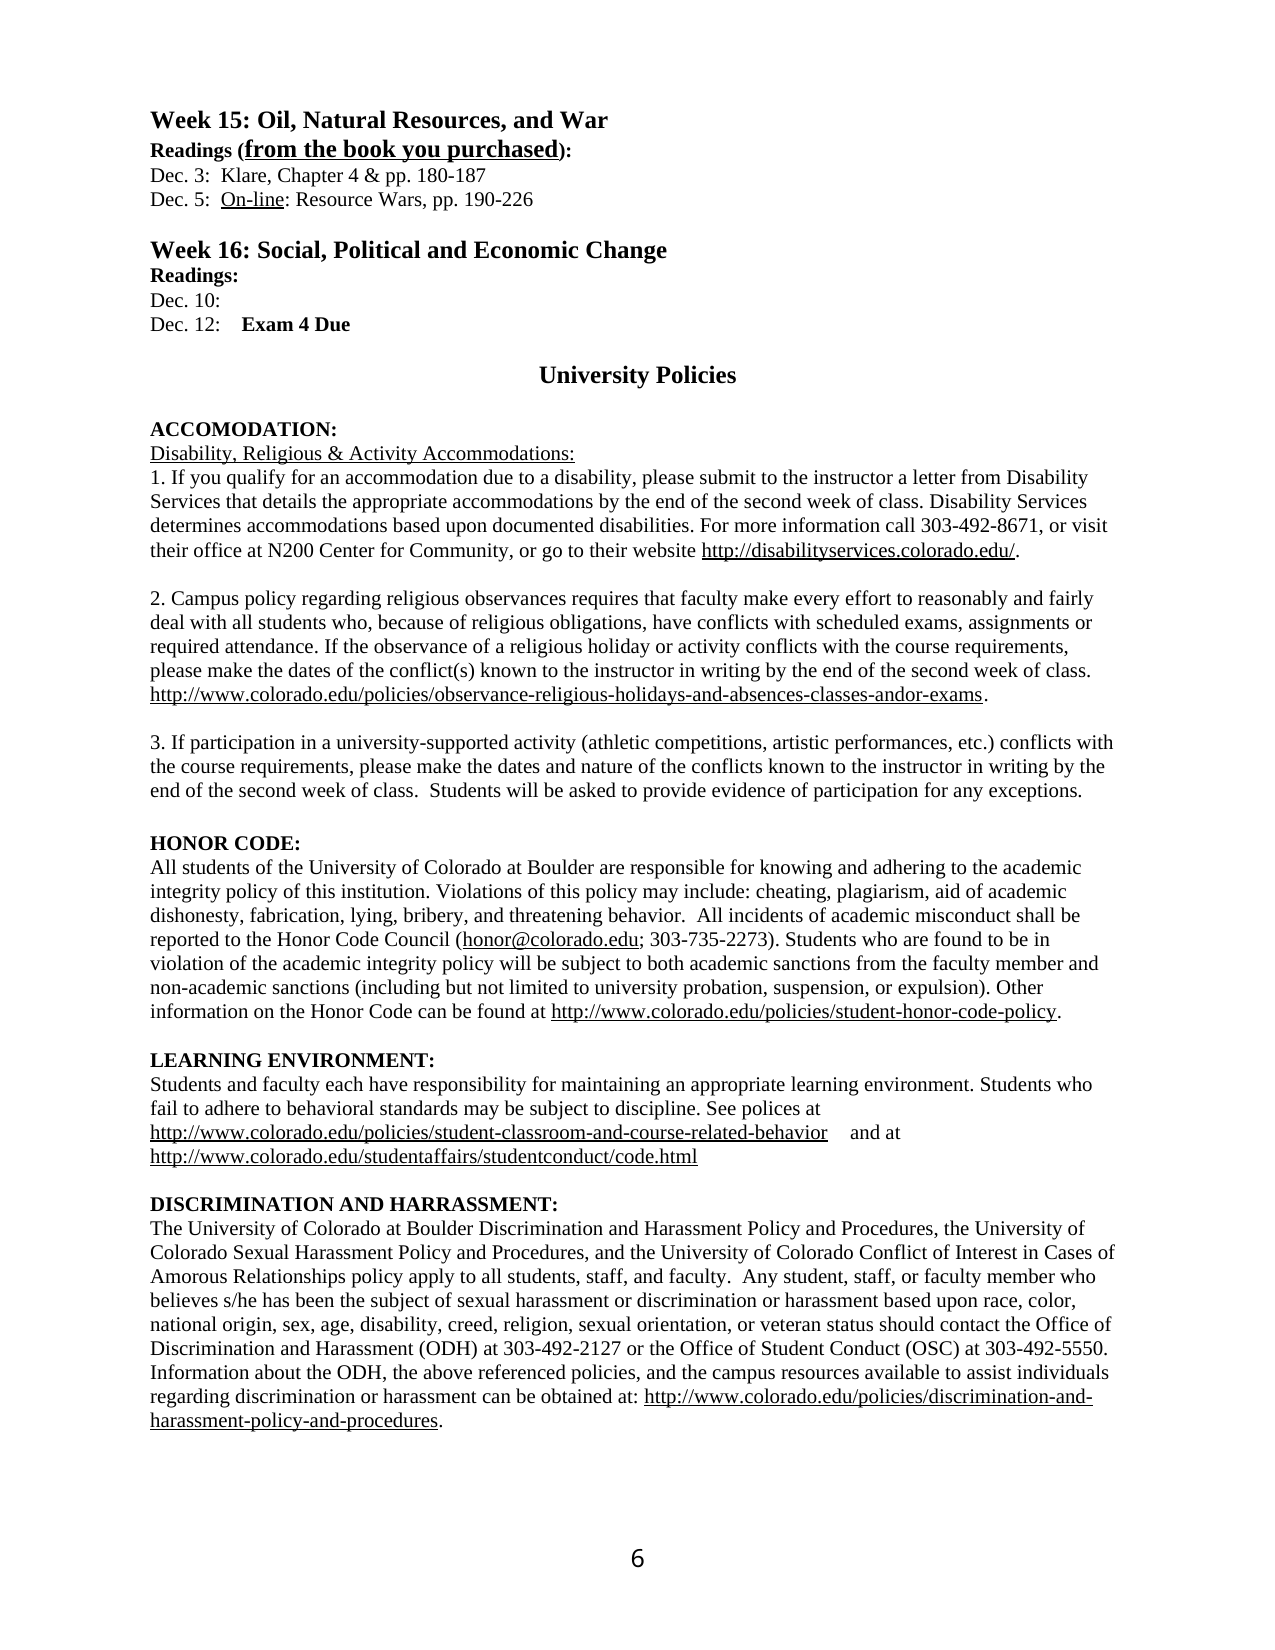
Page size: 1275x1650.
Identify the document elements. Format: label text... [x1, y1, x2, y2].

text http://www.colorado.edu/policies/student-classroom-and-course-related-behavior and at [150, 1120, 1125, 1144]
text Information about the ODH, the above referenced policies, and the campus resources available to assist individuals regarding discrimination or harassment can be obtained at: http://www.colorado.edu/policies/discrimination-and-harassment-policy-and-procedures. [150, 1360, 1125, 1432]
text 2. Campus policy regarding religious observances requires that faculty make every effort to reasonably and fairly deal with all students who, because of religious obligations, have conflicts with scheduled exams, assignments or required attendance. If the observance of a religious holiday or activity conflicts with the course requirements, please make the dates of the conflict(s) known to the instructor in writing by the end of the second week of class. http://www.colorado.edu/policies/observance-religious-holidays-and-absences-classes-andor-exams. [150, 586, 1125, 706]
subtitle Readings (from the book you purchased): [150, 134, 1162, 162]
text All students of the University of Colorado at Boulder are responsible for knowing and adhering to the academic integrity policy of this institution. Violations of this policy may include: cheating, plagiarism, aid of academic dishonesty, fabrication, lying, bribery, and threatening behavior. All incidents of academic misconduct shall be reported to the Honor Code Council (honor@colorado.edu; 303-735-2273). Students who are found to be in violation of the academic integrity policy will be subject to both academic sanctions from the faculty member and non-academic sanctions (including but not limited to university probation, suspension, or expulsion). Other information on the Honor Code can be found at http://www.colorado.edu/policies/student-honor-code-policy. [150, 855, 1125, 1023]
text HONOR CODE: [150, 831, 1125, 855]
text ACCOMODATION: [150, 417, 1125, 441]
text http://www.colorado.edu/studentaffairs/studentconduct/code.html [150, 1144, 1125, 1168]
text Week 16: Social, Political and Economic Change [150, 235, 1125, 263]
text The University of Colorado at Boulder Discrimination and Harassment Policy and Procedures, the University of Colorado Sexual Harassment Policy and Procedures, and the University of Colorado Conflict of Interest in Cases of Amorous Relationships policy apply to all students, staff, and faculty. Any student, staff, or faculty member who believes s/he has been the subject of sexual harassment or discrimination or harassment based upon race, color, national origin, sex, age, disability, creed, religion, sexual orientation, or veteran status should contact the Office of Discrimination and Harassment (ODH) at 303-492-2127 or the Office of Student Conduct (OSC) at 303-492-5550. [150, 1216, 1125, 1360]
text LEARNING ENVIRONMENT: [150, 1047, 1125, 1072]
text Dec. 10: [150, 287, 1125, 312]
text Dec. 5: On-line: Resource Wars, pp. 190-226 [150, 187, 1125, 211]
text University Policies [150, 360, 1125, 388]
text Dec. 12: Exam 4 Due [150, 312, 1125, 336]
text Dec. 3: Klare, Chapter 4 & pp. 180-187 [150, 162, 1125, 187]
text Students and faculty each have responsibility for maintaining an appropriate learning environment. Students who fail to adhere to behavioral standards may be subject to discipline. See polices at [150, 1072, 1125, 1120]
text Disability, Religious & Activity Accommodations: [150, 441, 1125, 465]
subtitle Readings: [150, 263, 1162, 287]
text 1. If you qualify for an accommodation due to a disability, please submit to the instructor a letter from Disability Services that details the appropriate accommodations by the end of the second week of class. Disability Services determines accommodations based upon documented disabilities. For more information call 303-492-8671, or visit their office at N200 Center for Community, or go to their website http://disabilityservices.colorado.edu/. [150, 465, 1125, 562]
text Week 15: Oil, Natural Resources, and War [150, 105, 1125, 134]
text DISCRIMINATION AND HARRASSMENT: [150, 1192, 1125, 1216]
text 3. If participation in a university-supported activity (athletic competitions, artistic performances, etc.) conflicts with the course requirements, please make the dates and nature of the conflicts known to the instructor in writing by the end of the second week of class. Students will be asked to provide evidence of participation for any exceptions. [150, 730, 1125, 802]
